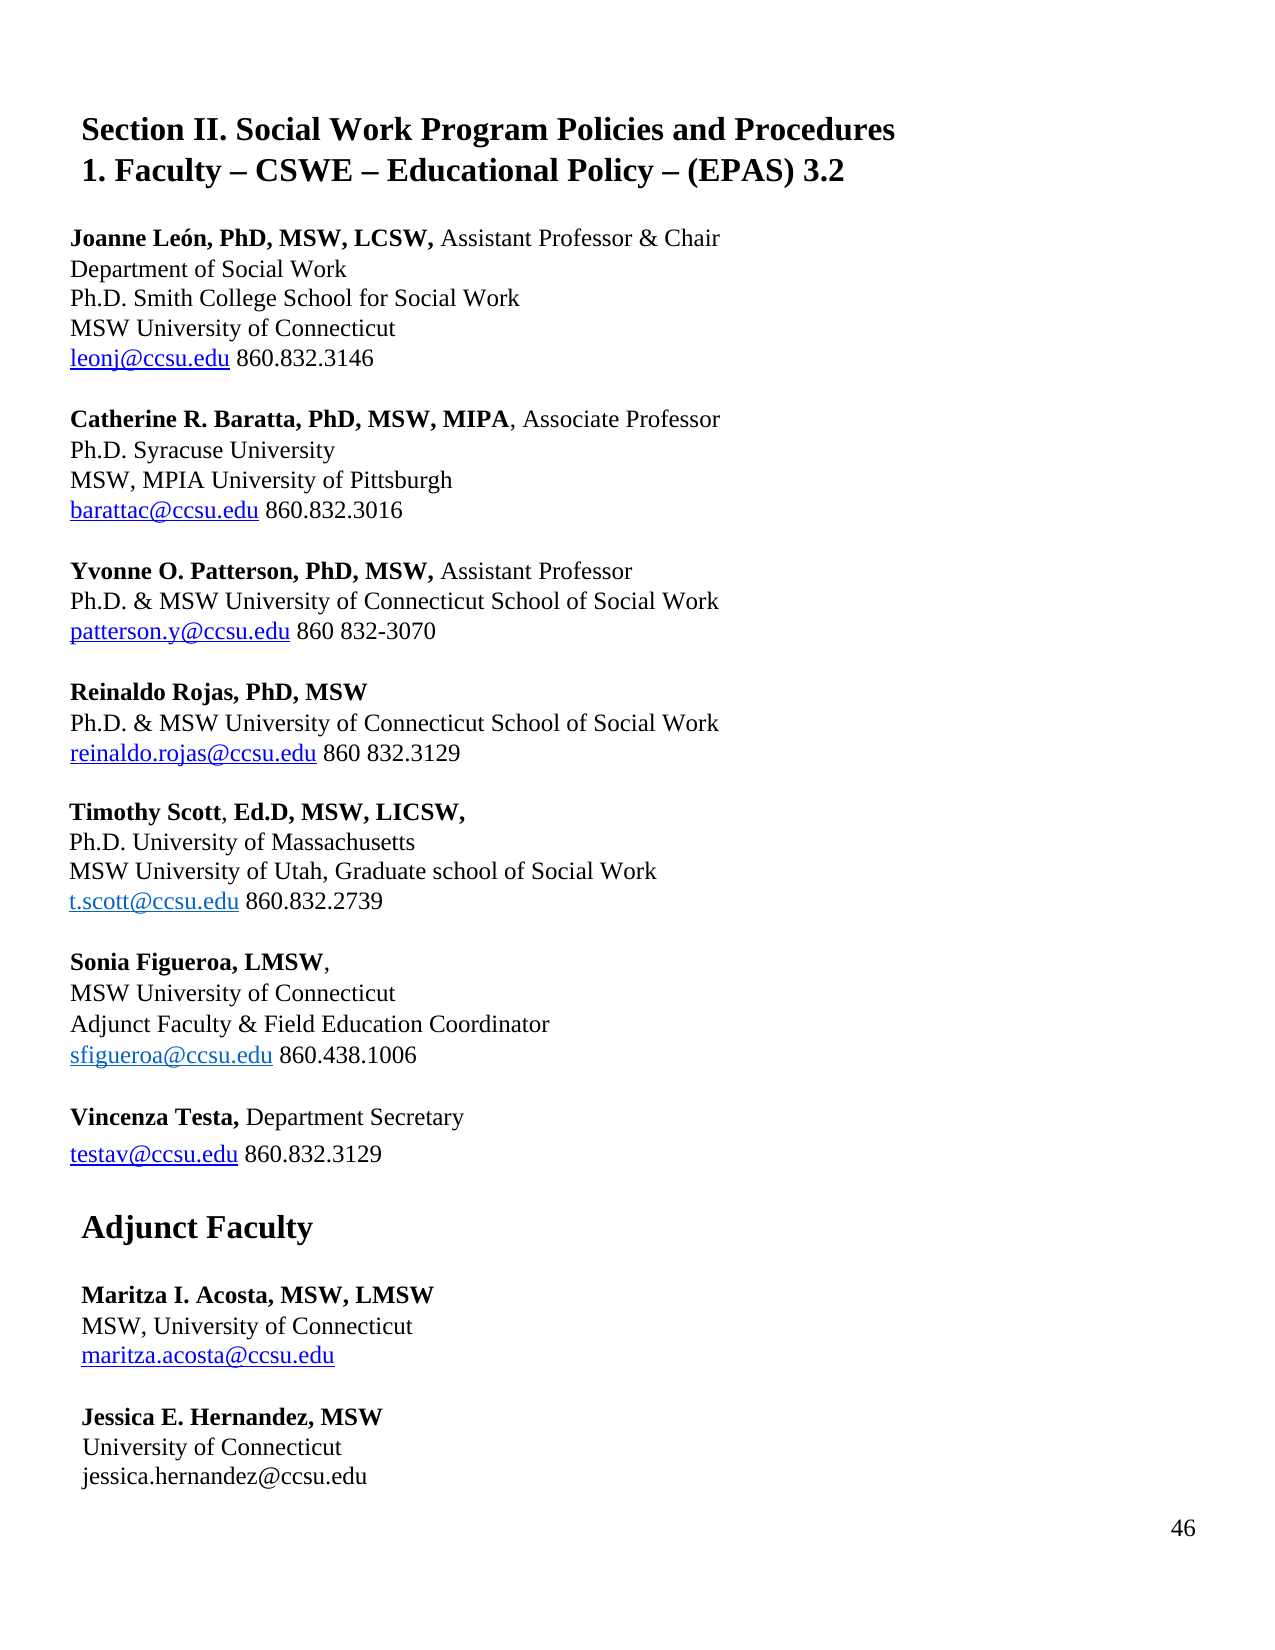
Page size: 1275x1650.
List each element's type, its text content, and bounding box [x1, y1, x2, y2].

text Joanne León, PhD, MSW, LCSW, Assistant Professor & Chair [70, 223, 1194, 252]
text 1. Faculty – CSWE – Educational Policy – (EPAS) 3.2 [81, 151, 1199, 189]
text Maritza I. Acosta, MSW, LMSW [81, 1280, 1245, 1309]
text Ph.D. & MSW University of Connecticut School of Social Work [70, 708, 980, 737]
text Yvonne O. Patterson, PhD, MSW, Assistant Professor [70, 556, 732, 585]
text Reinaldo Rojas, PhD, MSW [70, 677, 1194, 706]
text Ph.D. Smith College School for Social Work [70, 283, 1193, 312]
text Adjunct Faculty & Field Education Coordinator [70, 1009, 1245, 1037]
text Sonia Figueroa, LMSW, [70, 947, 1245, 975]
text Timothy Scott, Ed.D, MSW, LICSW, [69, 797, 1122, 826]
text Ph.D. Syracuse University [70, 435, 1193, 464]
text Vincenza Testa, Department Secretary [70, 1102, 651, 1131]
text Section II. Social Work Program Policies and Procedures [81, 109, 1199, 148]
text leonj@ccsu.edu 860.832.3146 [70, 343, 574, 372]
text Jessica E. Hernandez, MSW University of Connecticut jessica.hernandez@ccsu.edu [81, 1402, 457, 1490]
text Catherine R. Baratta, PhD, MSW, MIPA, Associate Professor [70, 404, 1194, 433]
text Department of Social Work [70, 254, 1193, 282]
text Ph.D. University of Massachusetts [69, 827, 1122, 856]
text barattac@ccsu.edu 860.832.3016 [70, 495, 1245, 524]
text MSW, MPIA University of Pittsburgh [70, 465, 1193, 494]
text MSW University of Connecticut [70, 313, 574, 342]
text maritza.acosta@ccsu.edu [81, 1341, 1245, 1369]
text testav@ccsu.edu 860.832.3129 [70, 1139, 651, 1168]
text MSW University of Utah, Graduate school of Social Work [69, 856, 1122, 885]
text patterson.y@ccsu.edu 860 832-3070 [70, 616, 732, 645]
text reinaldo.rojas@ccsu.edu 860 832.3129 [70, 738, 980, 766]
text Adjunct Faculty [81, 1208, 1199, 1246]
text MSW, University of Connecticut [81, 1311, 1245, 1339]
text Ph.D. & MSW University of Connecticut School of Social Work [70, 586, 732, 615]
text MSW University of Connecticut [70, 978, 1245, 1006]
text t.scott@ccsu.edu 860.832.2739 [69, 886, 1122, 915]
text sfigueroa@ccsu.edu 860.438.1006 [70, 1040, 1245, 1068]
